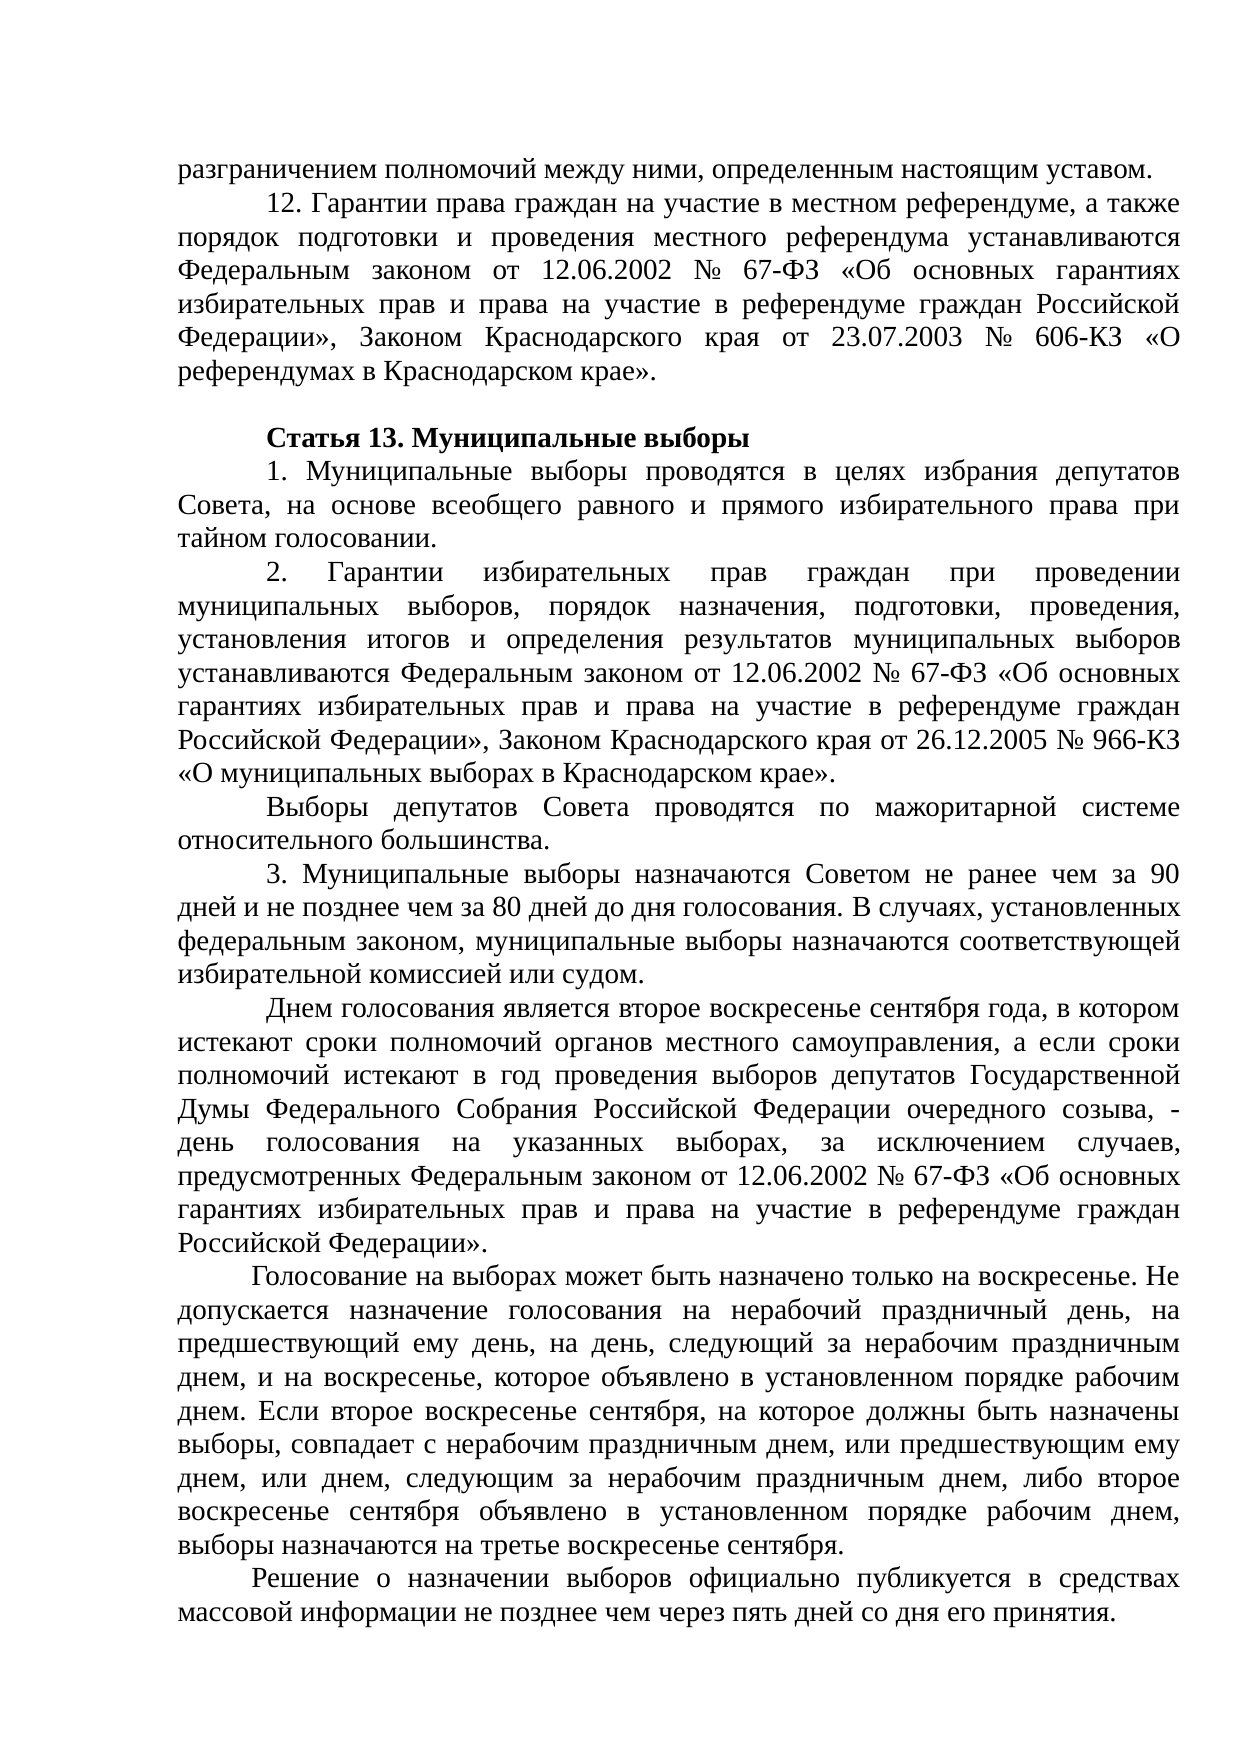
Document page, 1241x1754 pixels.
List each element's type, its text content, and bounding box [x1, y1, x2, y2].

text Статья 13. Муниципальные выборы [177, 420, 1181, 453]
text 1. Муниципальные выборы проводятся в целях избрания депутатов Совета, на основе всеобщего равного и прямого избирательного права при тайном голосовании. [177, 453, 1181, 554]
text Решение о назначении выборов официально публикуется в средствах массовой информации не позднее чем через пять дней со дня его принятия. [177, 1560, 1181, 1627]
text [177, 152, 1181, 185]
text 2. Гарантии избирательных прав граждан при проведении муниципальных выборов, порядок назначения, подготовки, проведения, установления итогов и определения результатов муниципальных выборов устанавливаются Федеральным законом от 12.06.2002 № 67-ФЗ «Об основных гарантиях избирательных прав и права на участие в референдуме граждан Российской Федерации», Законом Краснодарского края от 26.12.2005 № 966-КЗ «О муниципальных выборах в Краснодарском крае». [177, 554, 1181, 789]
text 3. Муниципальные выборы назначаются Советом не ранее чем за 90 дней и не позднее чем за 80 дней до дня голосования. В случаях, установленных федеральным законом, муниципальные выборы назначаются соответствующей избирательной комиссией или судом. [177, 856, 1181, 990]
text Выборы депутатов Совета проводятся по мажоритарной системе относительного большинства. [177, 789, 1181, 856]
text Днем голосования является второе воскресенье сентября года, в котором истекают сроки полномочий органов местного самоуправления, а если сроки полномочий истекают в год проведения выборов депутатов Государственной Думы Федерального Собрания Российской Федерации очередного созыва, - день голосования на указанных выборах, за исключением случаев, предусмотренных Федеральным законом от 12.06.2002 № 67-ФЗ «Об основных гарантиях избирательных прав и права на участие в референдуме граждан Российской Федерации». [177, 990, 1181, 1258]
text 12. Гарантии права граждан на участие в местном референдуме, а также порядок подготовки и проведения местного референдума устанавливаются Федеральным законом от 12.06.2002 № 67-ФЗ «Об основных гарантиях избирательных прав и права на участие в референдуме граждан Российской Федерации», Законом Краснодарского края от 23.07.2003 № 606-КЗ «О референдумах в Краснодарском крае». [177, 185, 1181, 386]
text Голосование на выборах может быть назначено только на воскресенье. Не допускается назначение голосования на нерабочий праздничный день, на предшествующий ему день, на день, следующий за нерабочим праздничным днем, и на воскресенье, которое объявлено в установленном порядке рабочим днем. Если второе воскресенье сентября, на которое должны быть назначены выборы, совпадает с нерабочим праздничным днем, или предшествующим ему днем, или днем, следующим за нерабочим праздничным днем, либо второе воскресенье сентября объявлено в установленном порядке рабочим днем, выборы назначаются на третье воскресенье сентября. [177, 1258, 1181, 1560]
